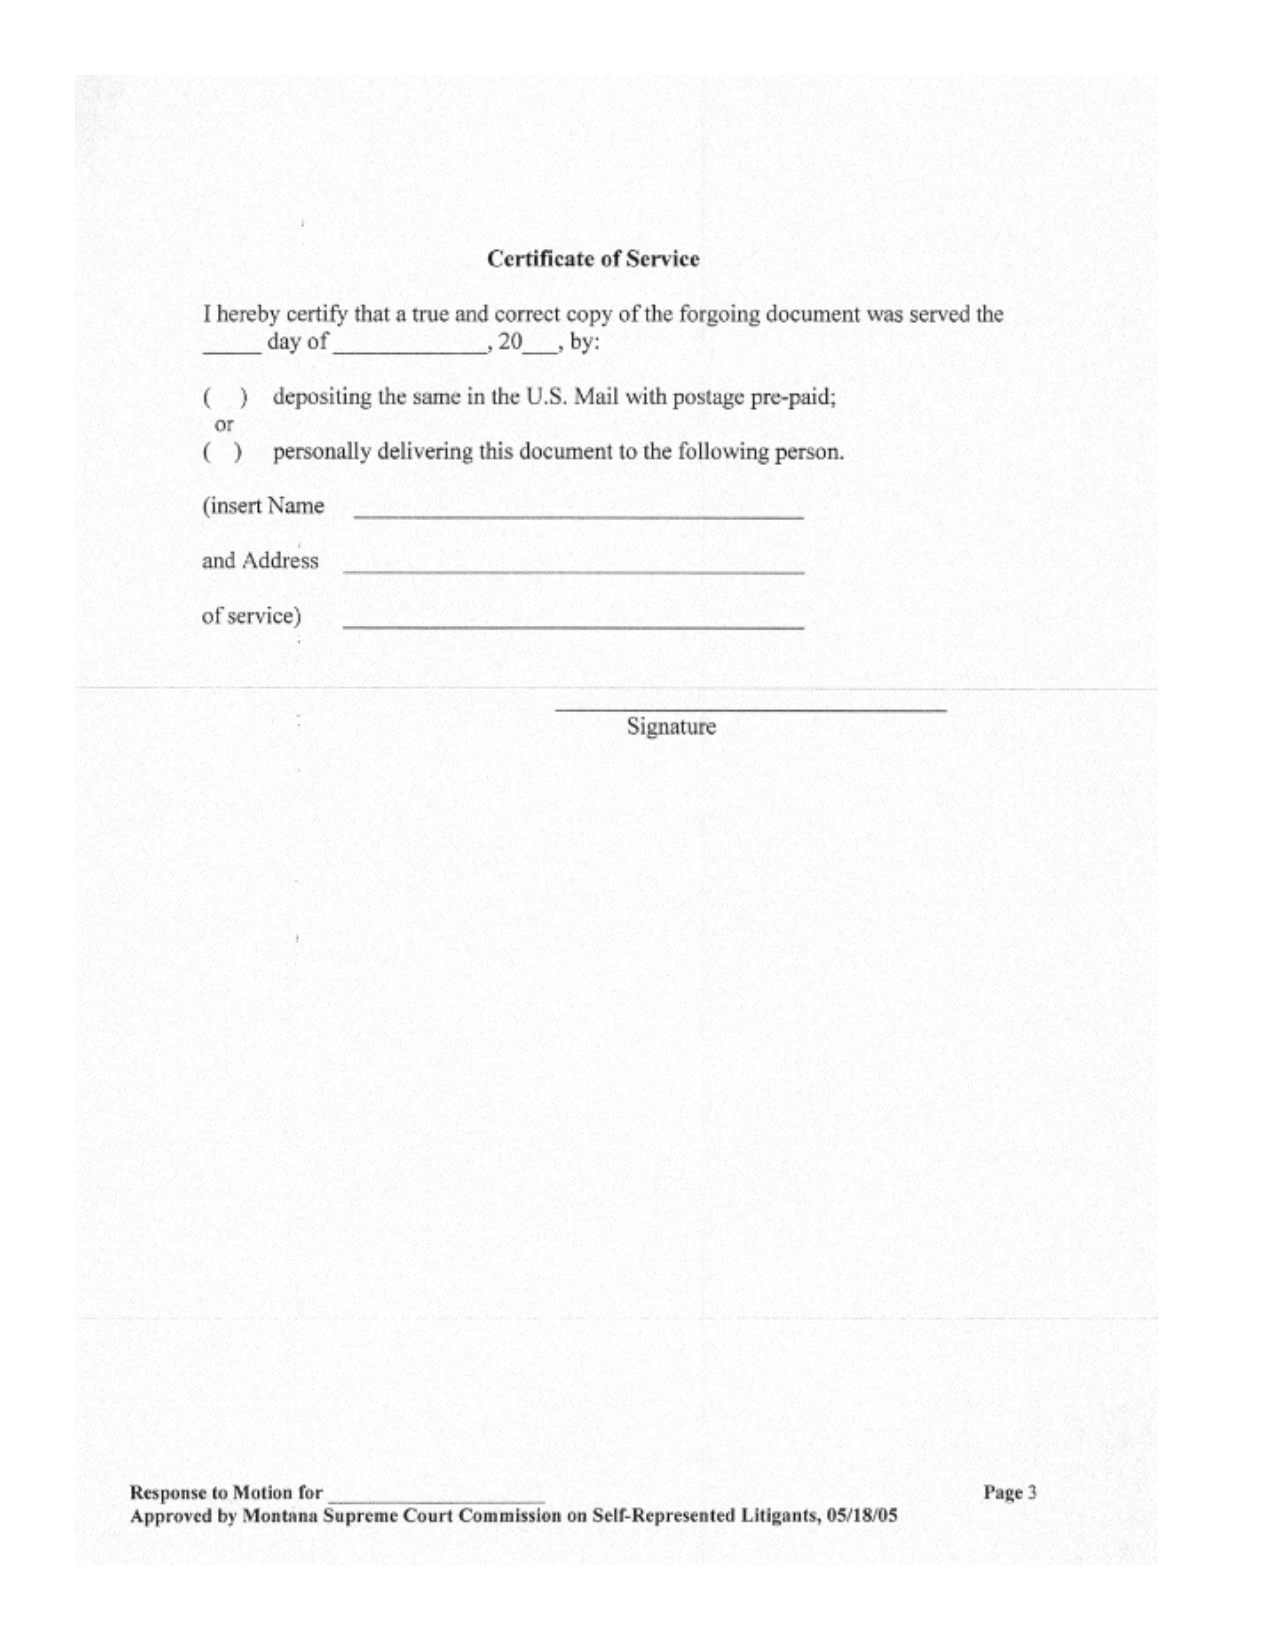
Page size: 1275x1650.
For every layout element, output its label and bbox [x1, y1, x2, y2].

picture [75, 75, 1158, 1565]
